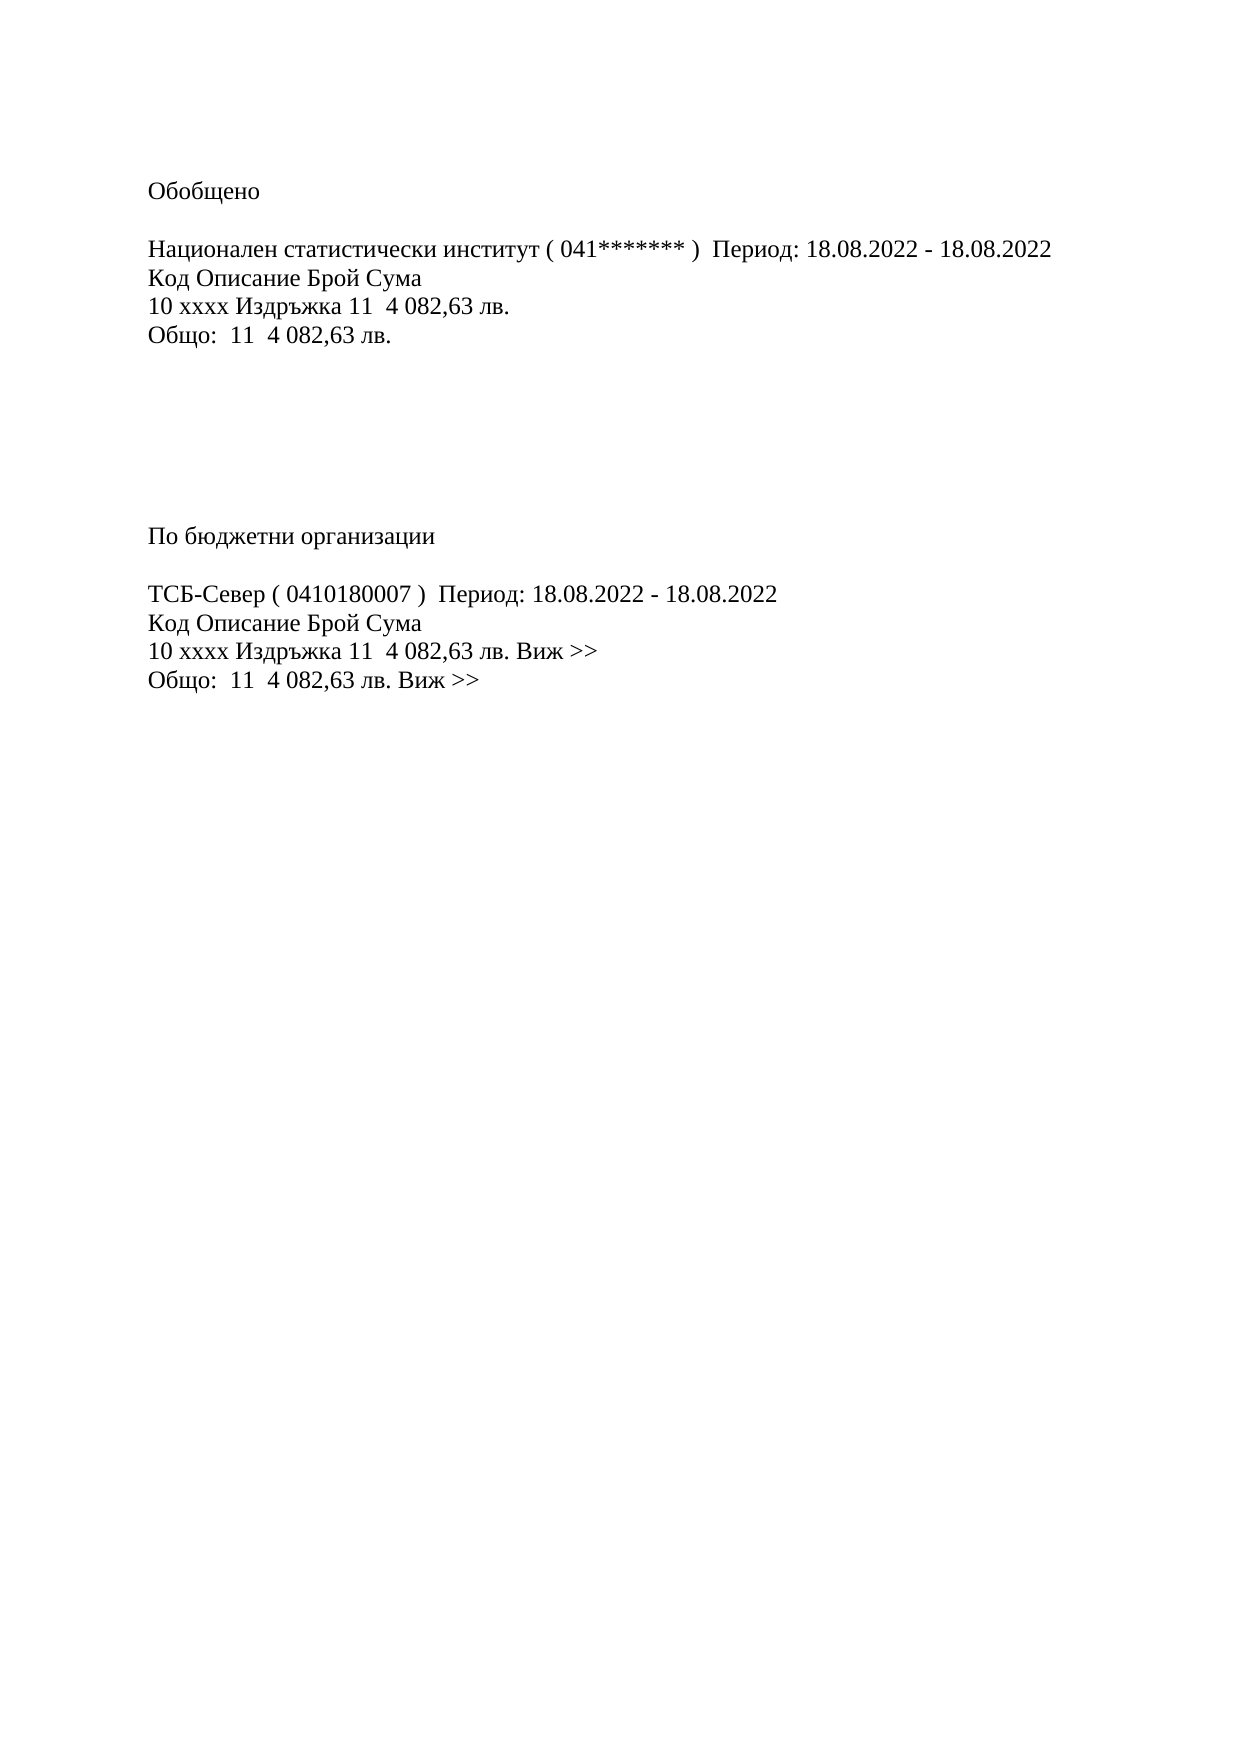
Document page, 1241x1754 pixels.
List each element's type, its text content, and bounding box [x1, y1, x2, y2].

text Общо: 11 4 082,63 лв. [148, 320, 1093, 349]
text Обобщено [148, 176, 1093, 205]
text 10 xxxx Издръжка 11 4 082,63 лв. [148, 291, 1093, 320]
text Национален статистически институт ( 041******* ) Период: 18.08.2022 - 18.08.2022 [148, 234, 1093, 263]
text По бюджетни организации [148, 521, 1093, 550]
text Код Описание Брой Сума [148, 263, 1093, 291]
text Код Описание Брой Сума [148, 608, 1093, 636]
text Общо: 11 4 082,63 лв. Виж >> [148, 665, 1093, 694]
text ТСБ-Север ( 0410180007 ) Период: 18.08.2022 - 18.08.2022 [148, 579, 1093, 608]
text 10 xxxx Издръжка 11 4 082,63 лв. Виж >> [148, 636, 1093, 665]
